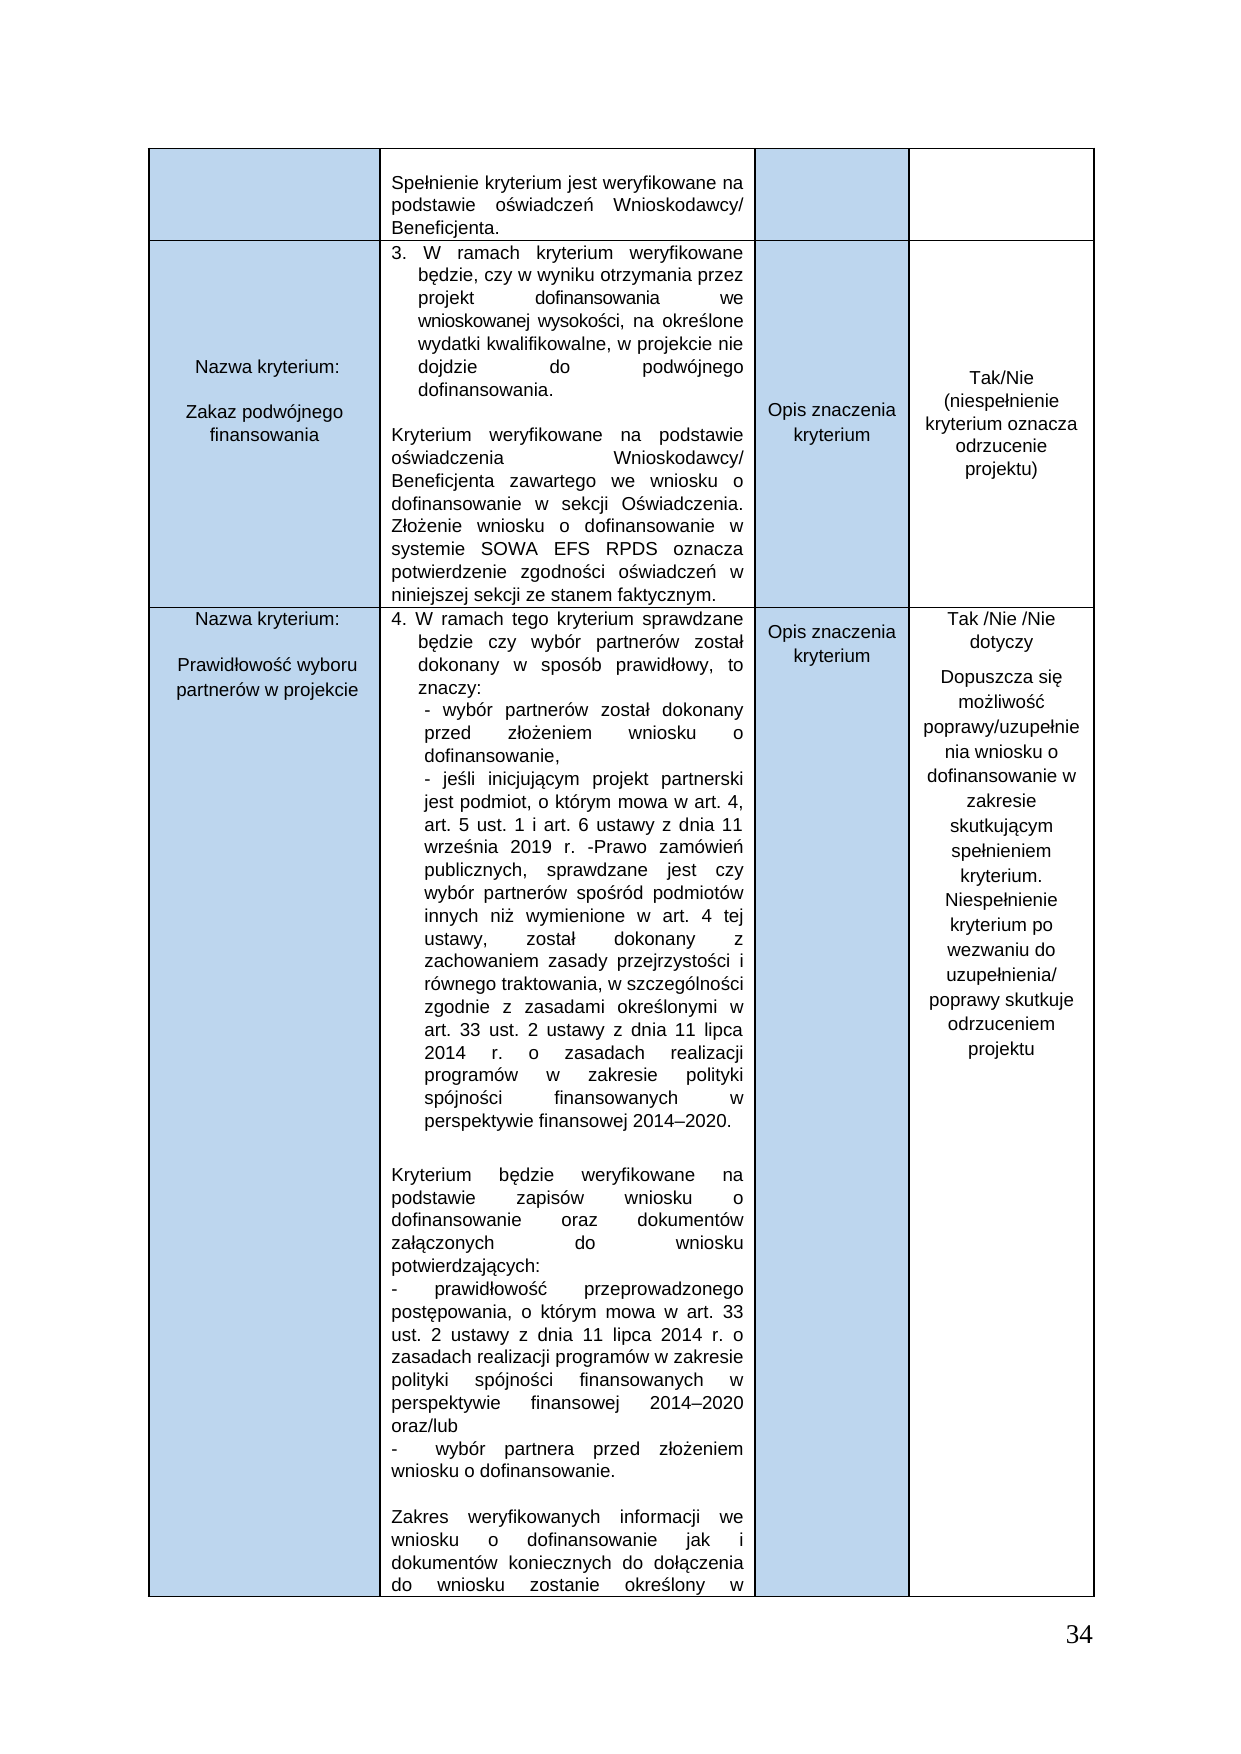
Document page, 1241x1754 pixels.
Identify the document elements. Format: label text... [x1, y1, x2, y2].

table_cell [910, 149, 1093, 240]
table_cell Nazwa kryterium: Zakaz podwójnego finansowania [150, 241, 379, 607]
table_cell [756, 149, 908, 240]
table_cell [150, 608, 379, 1596]
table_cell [381, 608, 754, 1596]
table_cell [910, 608, 1093, 1596]
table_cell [756, 608, 908, 1596]
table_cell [381, 149, 754, 240]
table_cell Opis znaczenia kryterium [756, 241, 908, 607]
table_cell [150, 149, 379, 240]
table_cell 3. W ramach kryterium weryfikowane będzie, czy w wyniku otrzymania przez projekt dofinansowania we wnioskowanej wysokości, na określone wydatki kwalifikowalne, w projekcie nie dojdzie do podwójnego dofinansowania. Kryterium weryfikowane na podstawie oświadczenia Wnioskodawcy/ Beneficjenta zawartego we wniosku o dofinansowanie w sekcji Oświadczenia. Złożenie wniosku o dofinansowanie w systemie SOWA EFS RPDS oznacza potwierdzenie zgodności oświadczeń w niniejszej sekcji ze stanem faktycznym. [381, 241, 754, 607]
table_cell Tak/Nie (niespełnienie kryterium oznacza odrzucenie projektu) [910, 241, 1093, 607]
